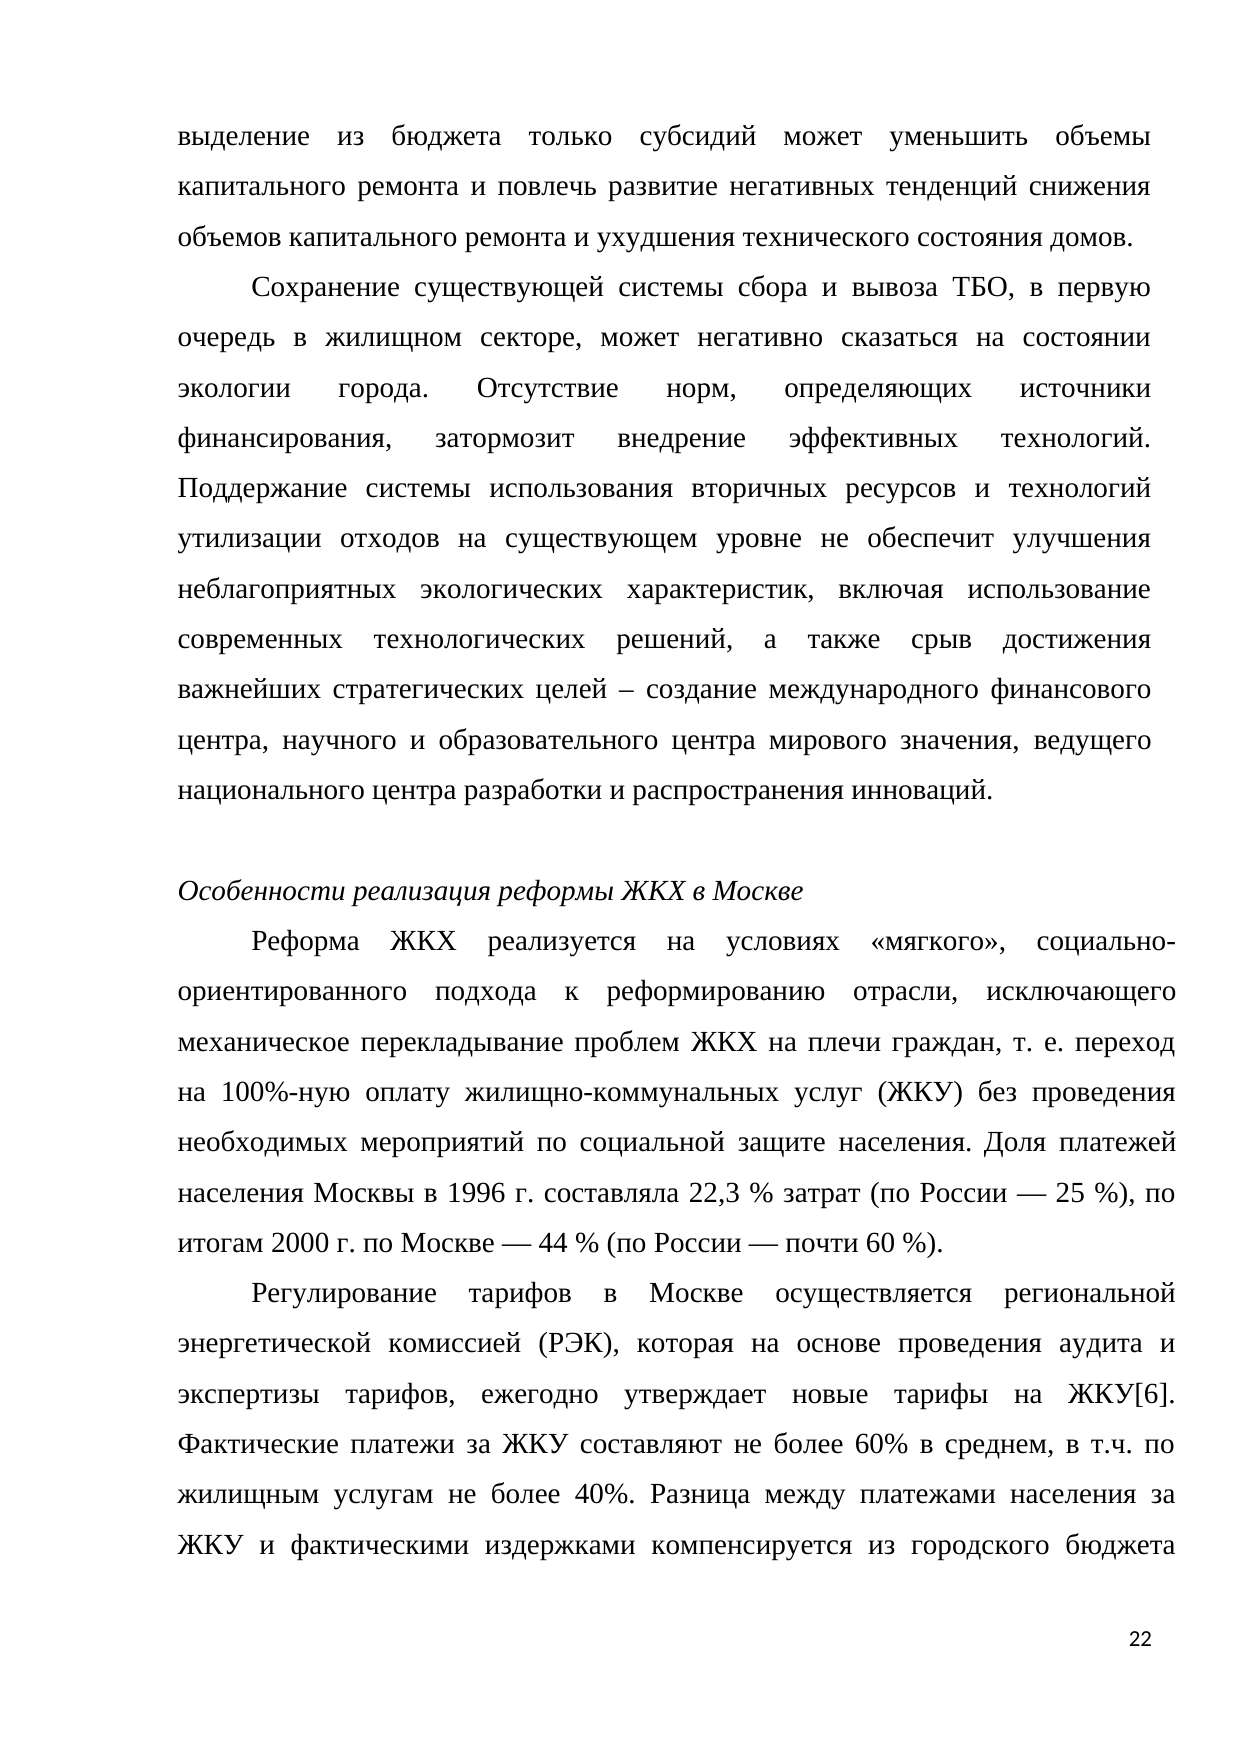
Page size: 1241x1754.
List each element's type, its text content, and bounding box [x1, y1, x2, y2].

text Реформа ЖКХ реализуется на условиях «мягкого», социально-ориентированного подхода к реформированию отрасли, исключающего механическое перекладывание проблем ЖКХ на плечи граждан, т. е. переход на 100%-ную оплату жилищно-коммунальных услуг (ЖКУ) без проведения необходимых мероприятий по социальной защите населения. Доля платежей населения Москвы в 1996 г. составляла 22,3 % затрат (по России — 25 %), по итогам 2000 г. по Москве — 44 % (по России — почти 60 %). [177, 923, 1176, 1258]
text Сохранение существующей системы сбора и вывоза ТБО, в первую очередь в жилищном секторе, может негативно сказаться на состоянии экологии города. Отсутствие норм, определяющих источники финансирования, затормозит внедрение эффективных технологий. Поддержание системы использования вторичных ресурсов и технологий утилизации отходов на существующем уровне не обеспечит улучшения неблагоприятных экологических характеристик, включая использование современных технологических решений, а также срыв достижения важнейших стратегических целей – создание международного финансового центра, научного и образовательного центра мирового значения, ведущего национального центра разработки и распространения инноваций. [177, 269, 1152, 806]
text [177, 118, 1152, 252]
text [177, 1275, 1176, 1560]
text Особенности реализация реформы ЖКХ в Москве [177, 873, 1152, 906]
